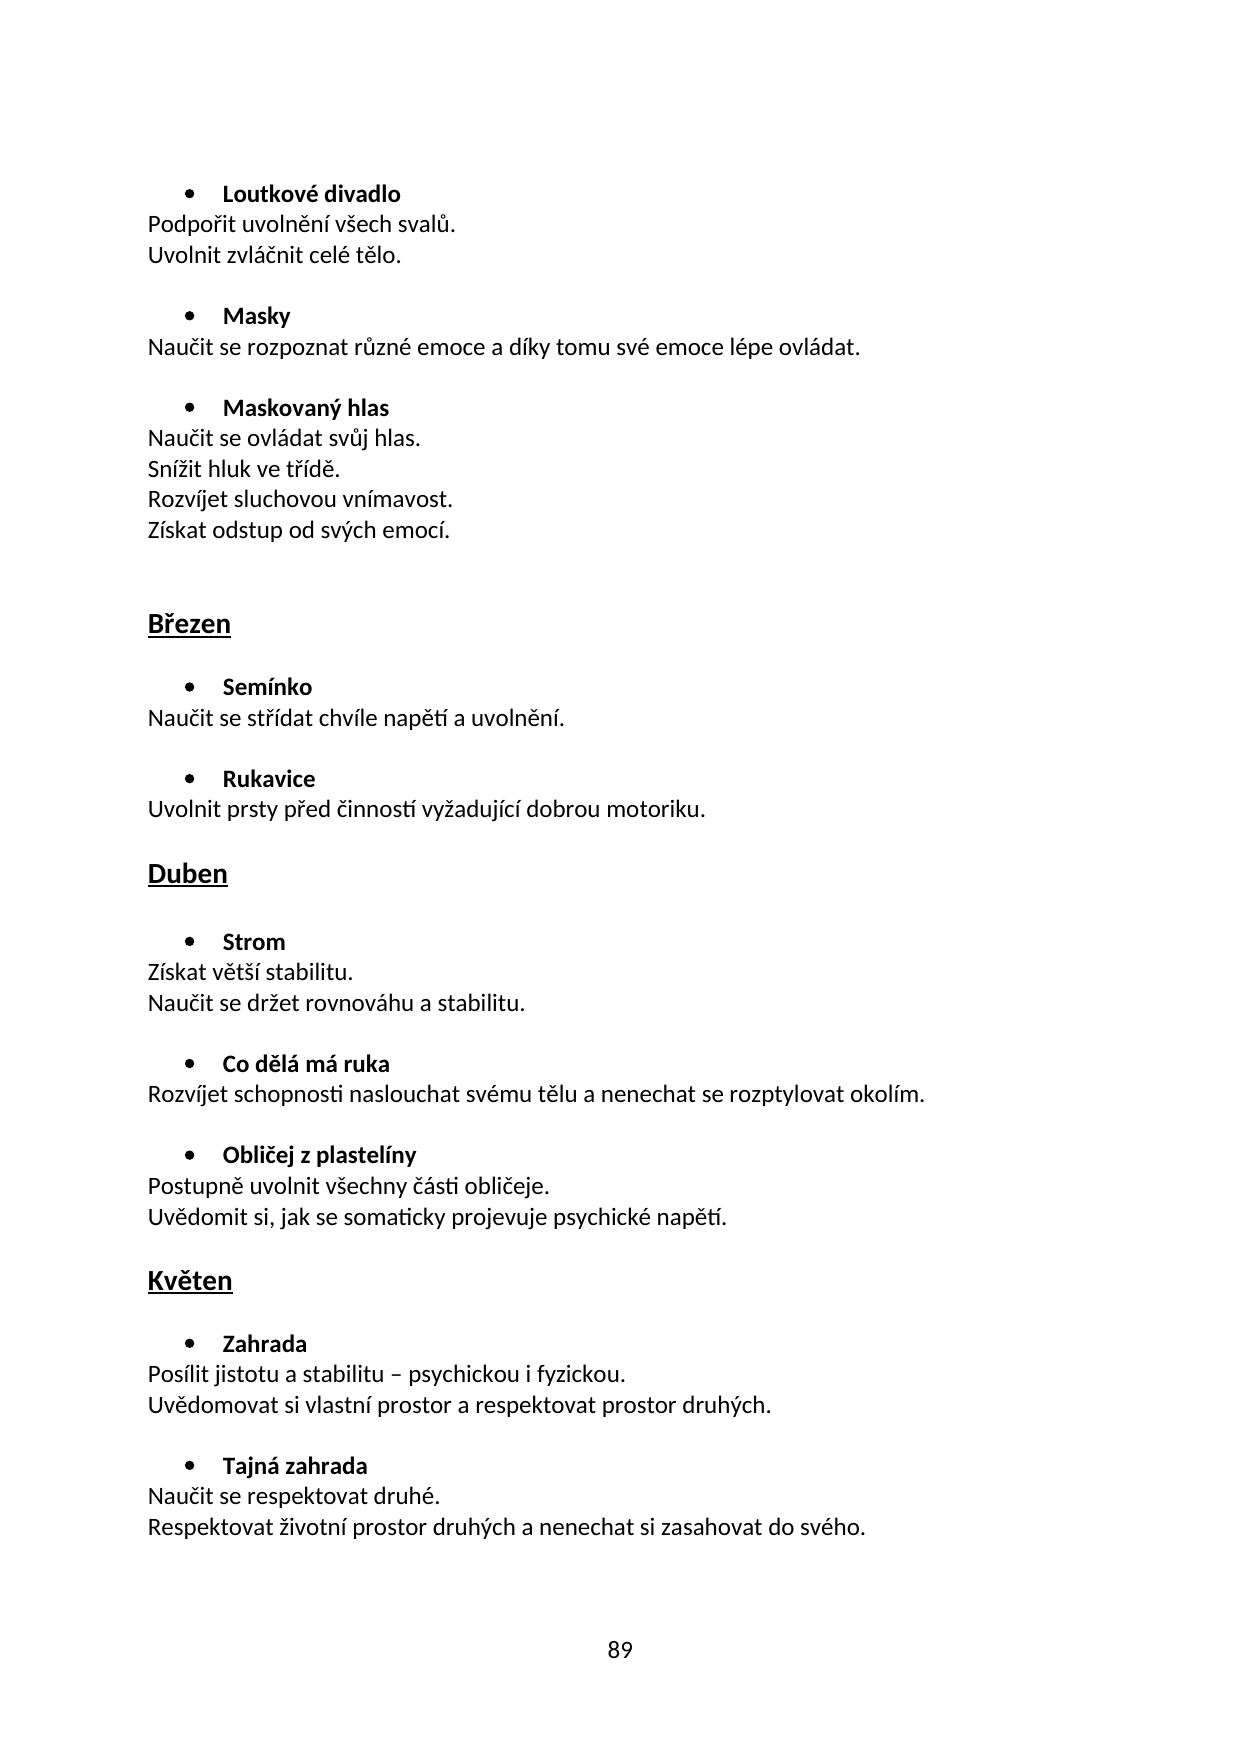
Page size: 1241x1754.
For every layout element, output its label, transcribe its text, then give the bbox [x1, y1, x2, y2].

text Naučit se rozpoznat různé emoce a díky tomu své emoce lépe ovládat. [148, 331, 1093, 361]
text Rozvíjet schopnosti naslouchat svému tělu a nenechat se rozptylovat okolím. [148, 1078, 1093, 1109]
text Postupně uvolnit všechny části obličeje. [148, 1170, 1093, 1201]
text Uvědomovat si vlastní prostor a respektovat prostor druhých. [148, 1389, 1093, 1419]
text Uvolnit zvláčnit celé tělo. [148, 239, 1093, 270]
text Březen [148, 605, 1093, 641]
text Posílit jistotu a stabilitu – psychickou i fyzickou. [148, 1358, 1093, 1389]
list Maskovaný hlas [185, 392, 1093, 422]
text Získat větší stabilitu. [148, 956, 1093, 987]
text Rozvíjet sluchovou vnímavost. [148, 483, 1093, 514]
list Co dělá má ruka [185, 1048, 1093, 1078]
text Naučit se držet rovnováhu a stabilitu. [148, 987, 1093, 1017]
text Získat odstup od svých emocí. [148, 514, 1093, 544]
list Semínko [185, 672, 1093, 702]
list Masky [185, 300, 1093, 331]
text Duben [148, 855, 1093, 890]
text Podpořit uvolnění všech svalů. [148, 209, 1093, 239]
text Naučit se respektovat druhé. [148, 1480, 1093, 1511]
list Rukavice [185, 763, 1093, 794]
list Obličej z plastelíny [185, 1139, 1093, 1170]
text Květen [148, 1262, 1093, 1297]
text Snížit hluk ve třídě. [148, 453, 1093, 483]
list Loutkové divadlo [185, 178, 1093, 209]
list Strom [185, 926, 1093, 956]
list Zahrada [185, 1328, 1093, 1358]
text Naučit se střídat chvíle napětí a uvolnění. [148, 702, 1093, 733]
text Respektovat životní prostor druhých a nenechat si zasahovat do svého. [148, 1511, 1093, 1541]
text Naučit se ovládat svůj hlas. [148, 422, 1093, 453]
text Uvědomit si, jak se somaticky projevuje psychické napětí. [148, 1201, 1093, 1231]
list Tajná zahrada [185, 1450, 1093, 1480]
text Uvolnit prsty před činností vyžadující dobrou motoriku. [148, 794, 1093, 824]
